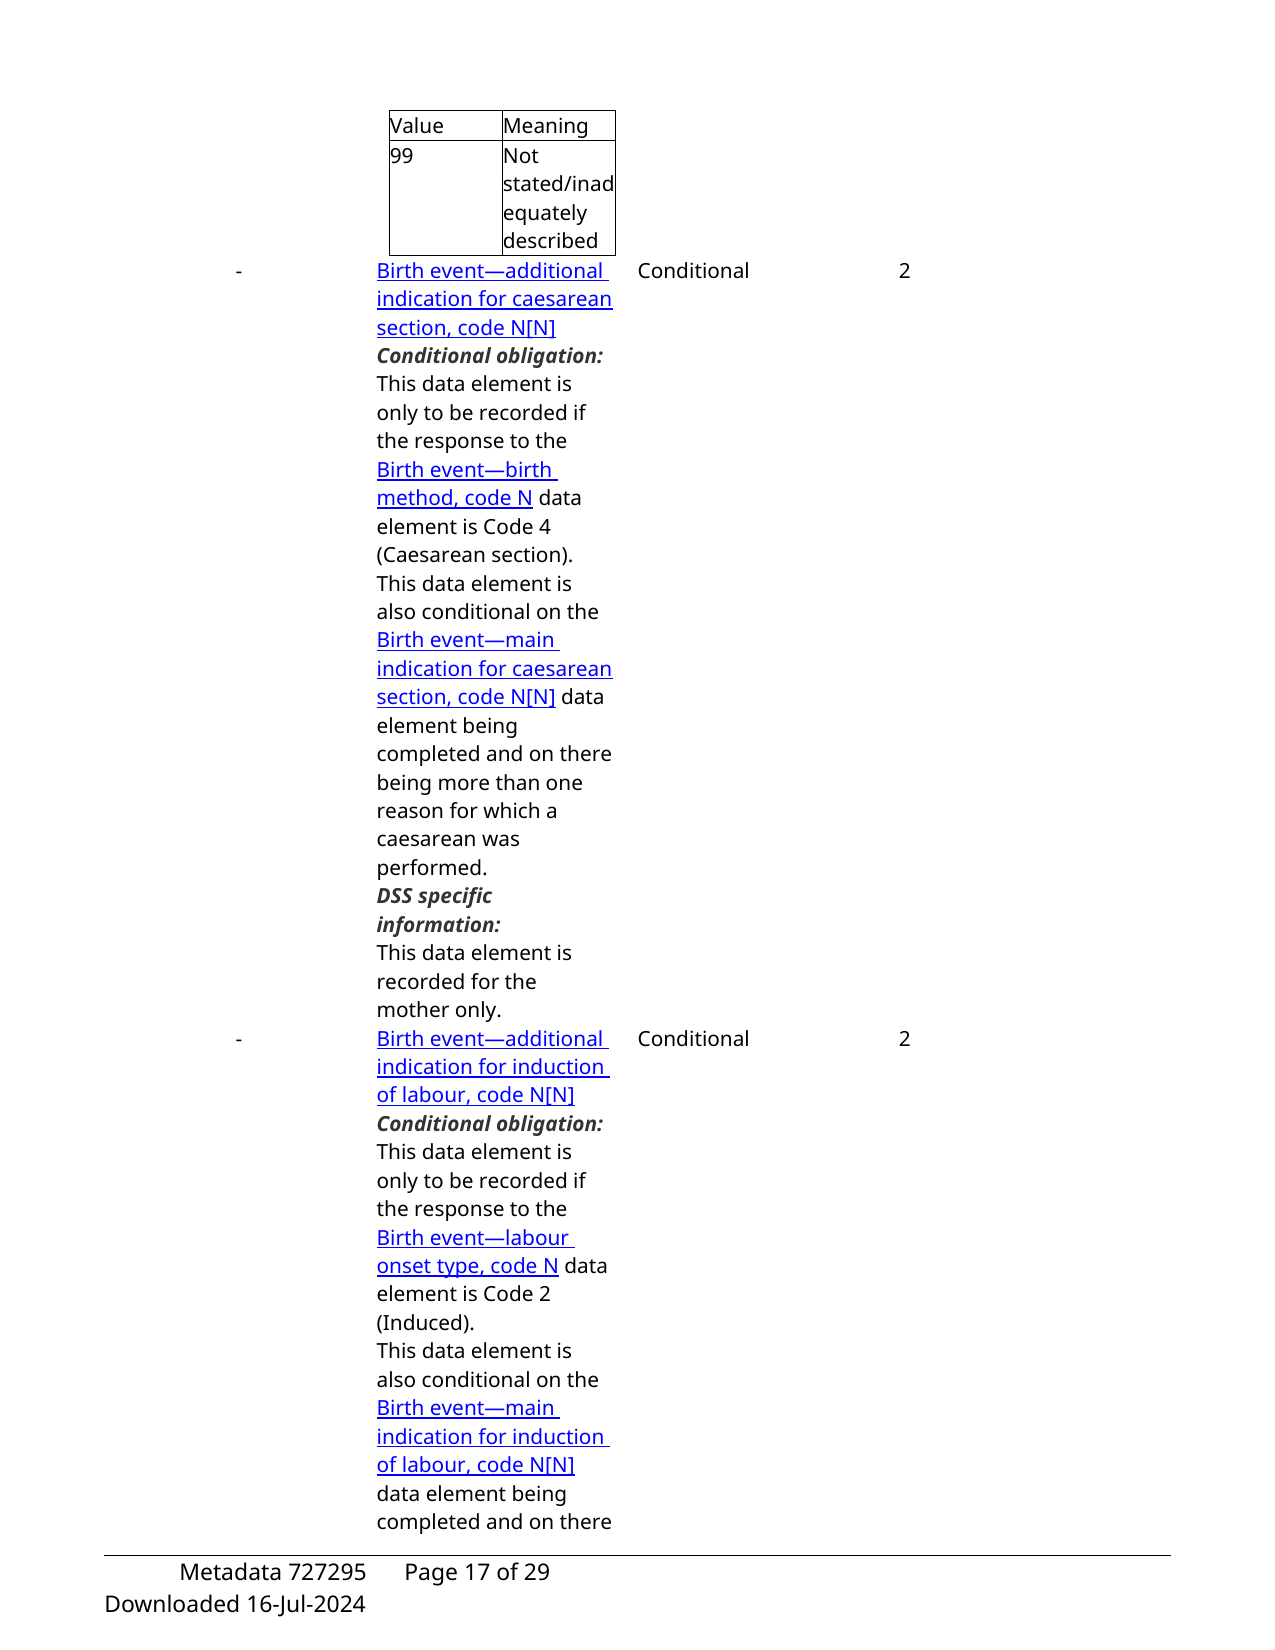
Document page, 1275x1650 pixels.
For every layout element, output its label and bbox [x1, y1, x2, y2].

table_cell [93, 110, 1159, 1536]
